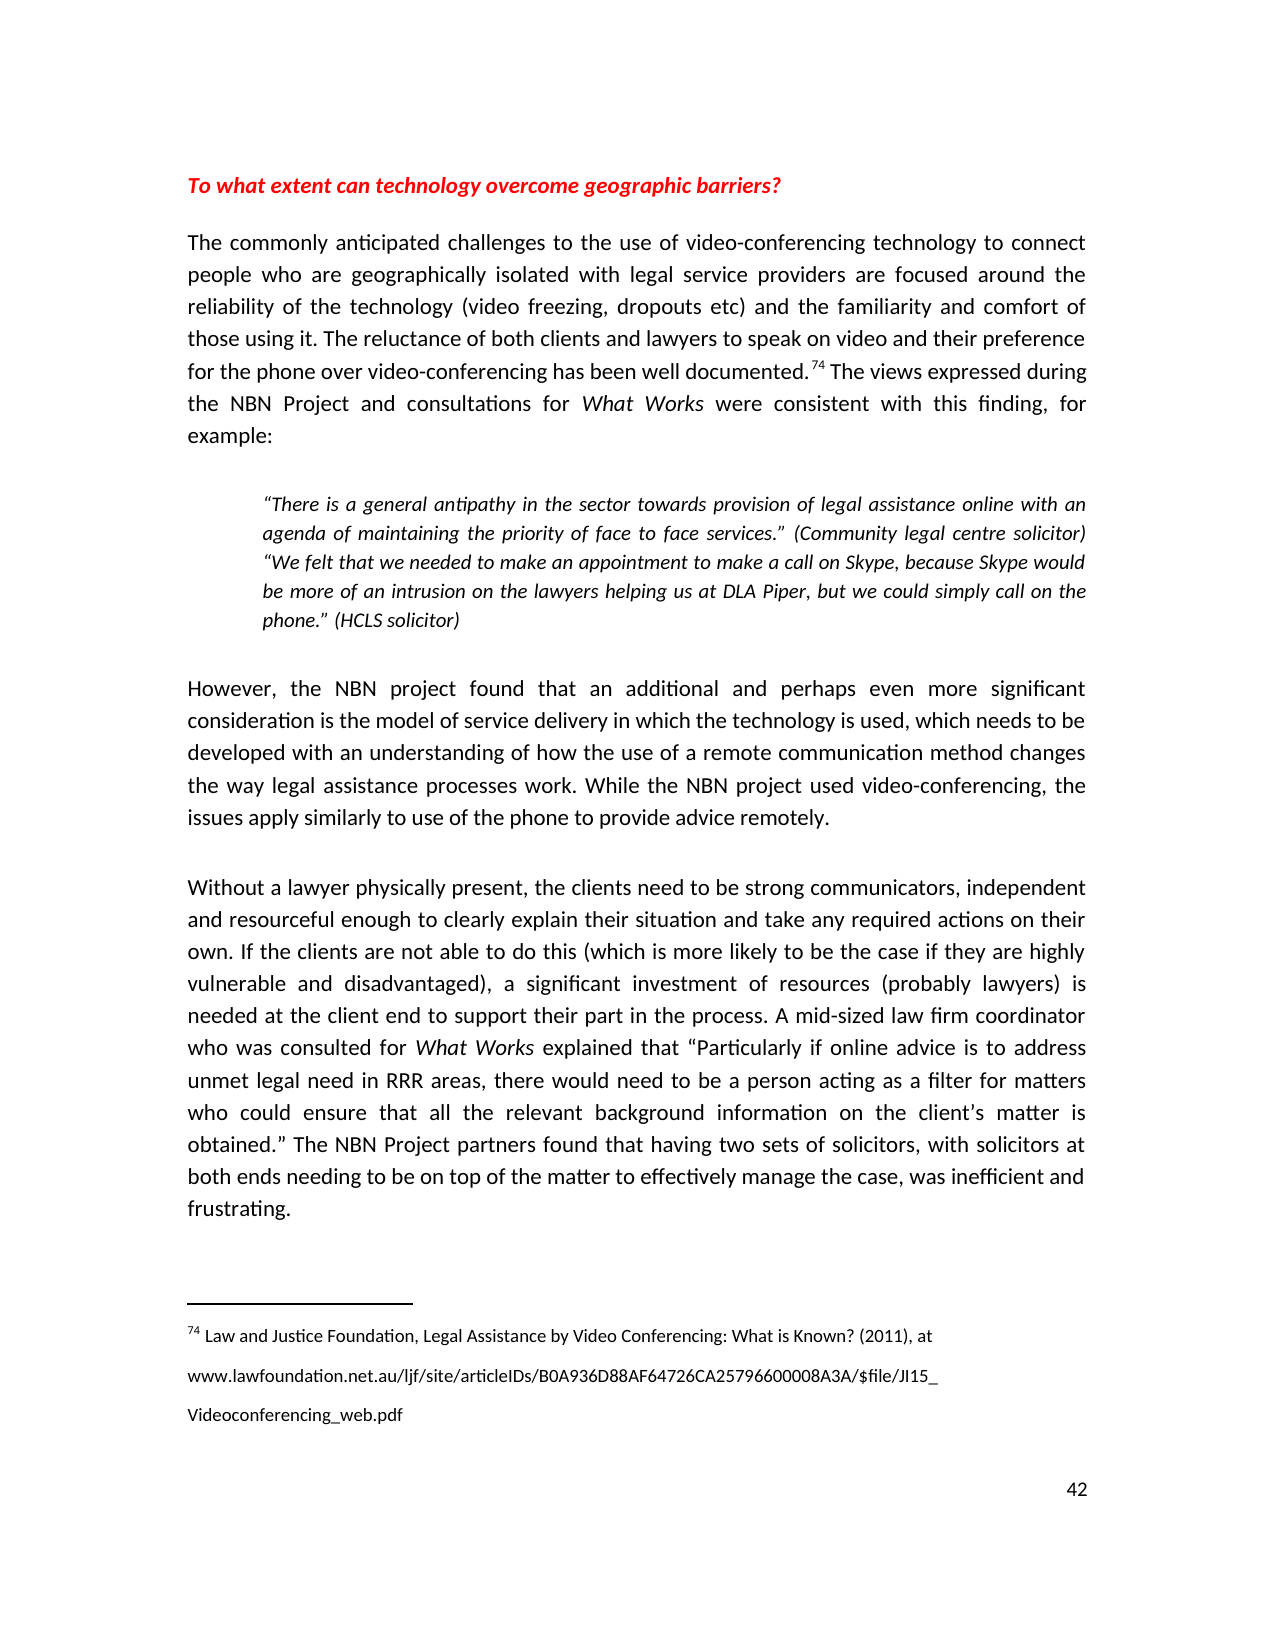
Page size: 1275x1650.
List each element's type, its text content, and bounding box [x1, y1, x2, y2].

text “There is a general antipathy in the sector towards provision of legal assistance online with an agenda of maintaining the priority of face to face services.” (Community legal centre solicitor) “We felt that we needed to make an appointment to make a call on Skype, because Skype would be more of an intrusion on the lawyers helping us at DLA Piper, but we could simply call on the phone.” (HCLS solicitor) [262, 491, 1087, 633]
text The commonly anticipated challenges to the use of video-conferencing technology to connect people who are geographically isolated with legal service providers are focused around the reliability of the technology (video freezing, dropouts etc) and the familiarity and comfort of those using it. The reluctance of both clients and lawyers to speak on video and their preference for the phone over video-conferencing has been well documented. The views expressed during the NBN Project and consultations for What Works were consistent with this finding, for example: [187, 228, 1087, 449]
text However, the NBN project found that an additional and perhaps even more significant consideration is the model of service delivery in which the technology is used, which needs to be developed with an understanding of how the use of a remote communication method changes the way legal assistance processes work. While the NBN project used video-conferencing, the issues apply similarly to use of the phone to provide advice remotely. [187, 674, 1087, 831]
text To what extent can technology overcome geographic barriers? [187, 171, 1087, 199]
text Without a lawyer physically present, the clients need to be strong communicators, independent and resourceful enough to clearly explain their situation and take any required actions on their own. If the clients are not able to do this (which is more likely to be the case if they are highly vulnerable and disadvantaged), a significant investment of resources (probably lawyers) is needed at the client end to support their part in the process. A mid-sized law firm coordinator who was consulted for What Works explained that “Particularly if online advice is to address unmet legal need in RRR areas, there would need to be a person acting as a filter for matters who could ensure that all the relevant background information on the client’s matter is obtained.” The NBN Project partners found that having two sets of solicitors, with solicitors at both ends needing to be on top of the matter to effectively manage the case, was inefficient and frustrating. [187, 873, 1087, 1222]
